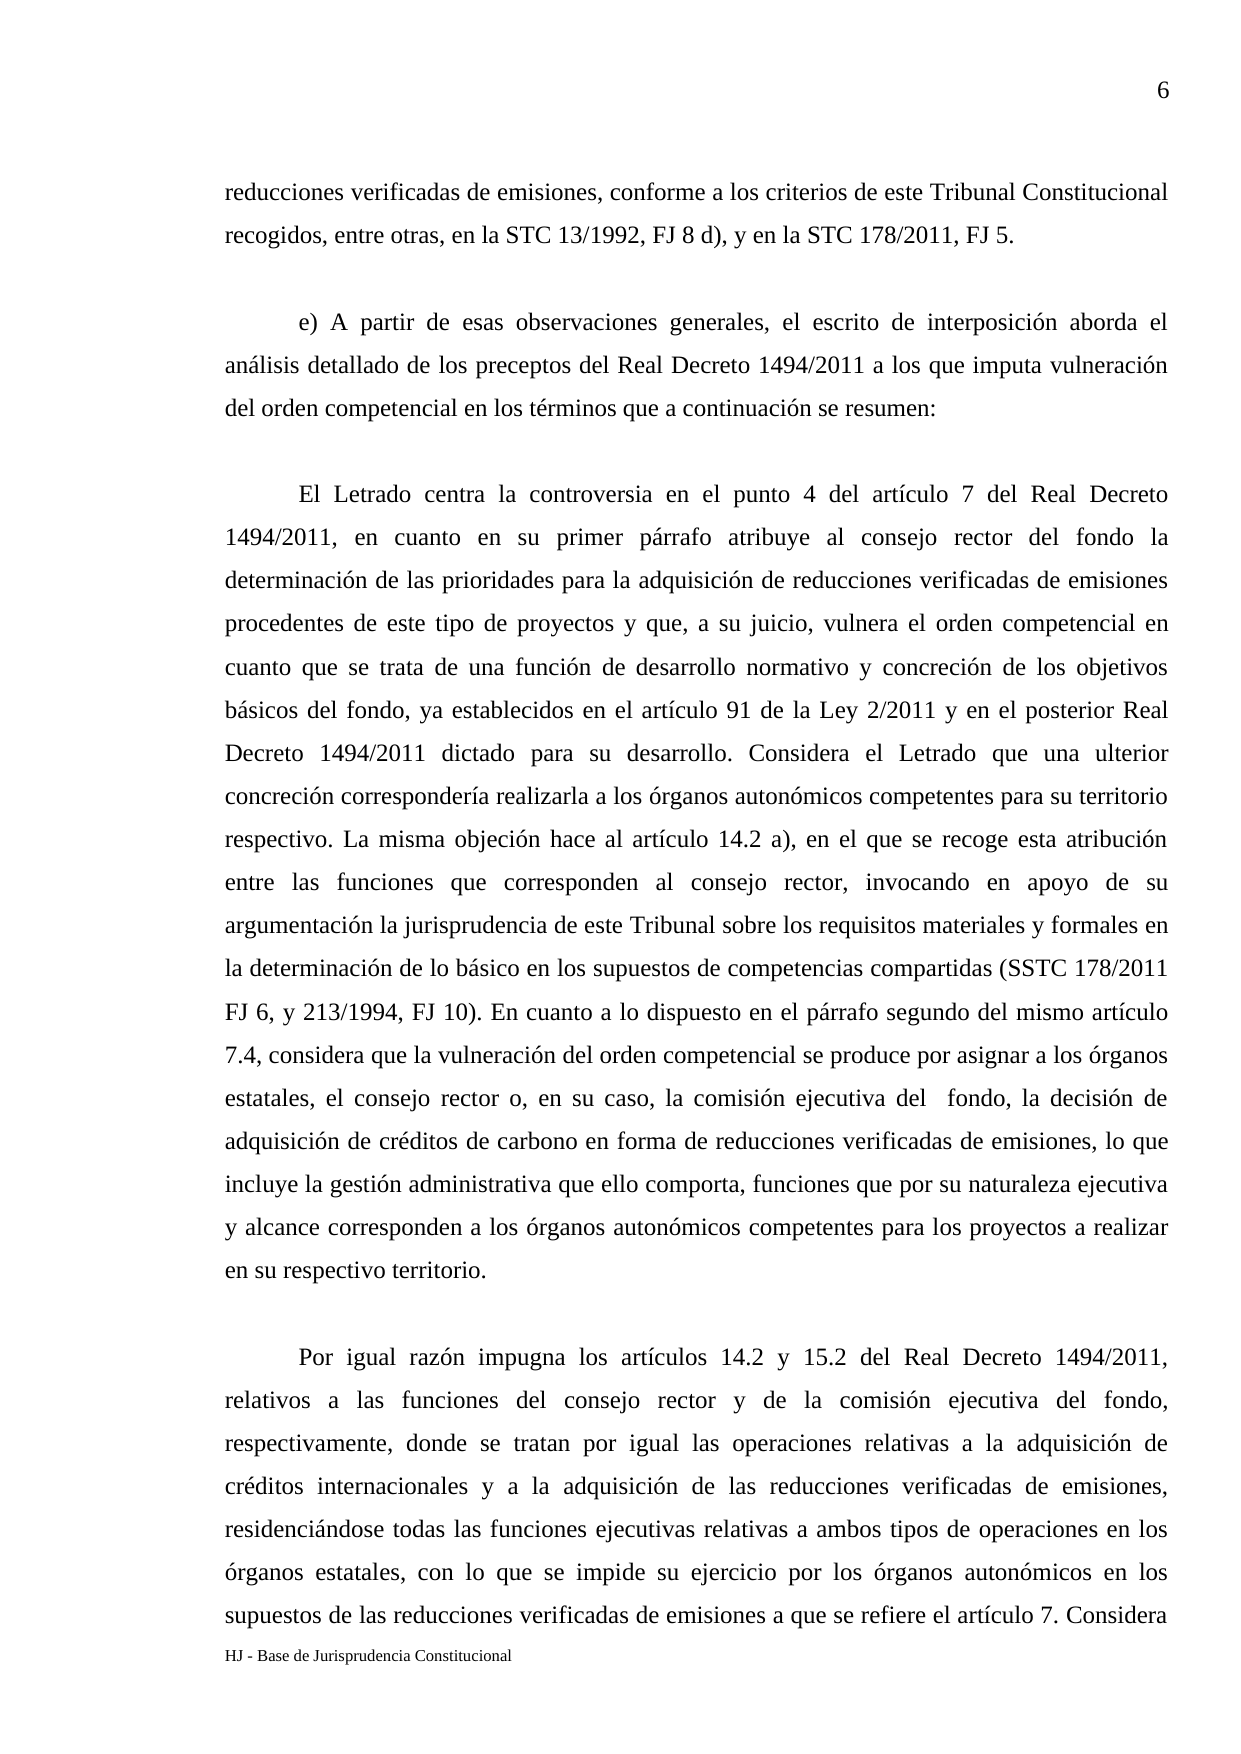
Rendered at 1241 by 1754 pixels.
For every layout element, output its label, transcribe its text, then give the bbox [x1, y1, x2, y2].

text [224, 1342, 1169, 1629]
text e) A partir de esas observaciones generales, el escrito de interposición aborda el análisis detallado de los preceptos del Real Decreto 1494/2011 a los que imputa vulneración del orden competencial en los términos que a continuación se resumen: [224, 307, 1169, 422]
text El Letrado centra la controversia en el punto 4 del artículo 7 del Real Decreto 1494/2011, en cuanto en su primer párrafo atribuye al consejo rector del fondo la determinación de las prioridades para la adquisición de reducciones verificadas de emisiones procedentes de este tipo de proyectos y que, a su juicio, vulnera el orden competencial en cuanto que se trata de una función de desarrollo normativo y concreción de los objetivos básicos del fondo, ya establecidos en el artículo 91 de la Ley 2/2011 y en el posterior Real Decreto 1494/2011 dictado para su desarrollo. Considera el Letrado que una ulterior concreción correspondería realizarla a los órganos autonómicos competentes para su territorio respectivo. La misma objeción hace al artículo 14.2 a), en el que se recoge esta atribución entre las funciones que corresponden al consejo rector, invocando en apoyo de su argumentación la jurisprudencia de este Tribunal sobre los requisitos materiales y formales en la determinación de lo básico en los supuestos de competencias compartidas (SSTC 178/2011 FJ 6, y 213/1994, FJ 10). En cuanto a lo dispuesto en el párrafo segundo del mismo artículo 7.4, considera que la vulneración del orden competencial se produce por asignar a los órganos estatales, el consejo rector o, en su caso, la comisión ejecutiva del fondo, la decisión de adquisición de créditos de carbono en forma de reducciones verificadas de emisiones, lo que incluye la gestión administrativa que ello comporta, funciones que por su naturaleza ejecutiva y alcance corresponden a los órganos autonómicos competentes para los proyectos a realizar en su respectivo territorio. [224, 479, 1169, 1284]
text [224, 177, 1169, 249]
